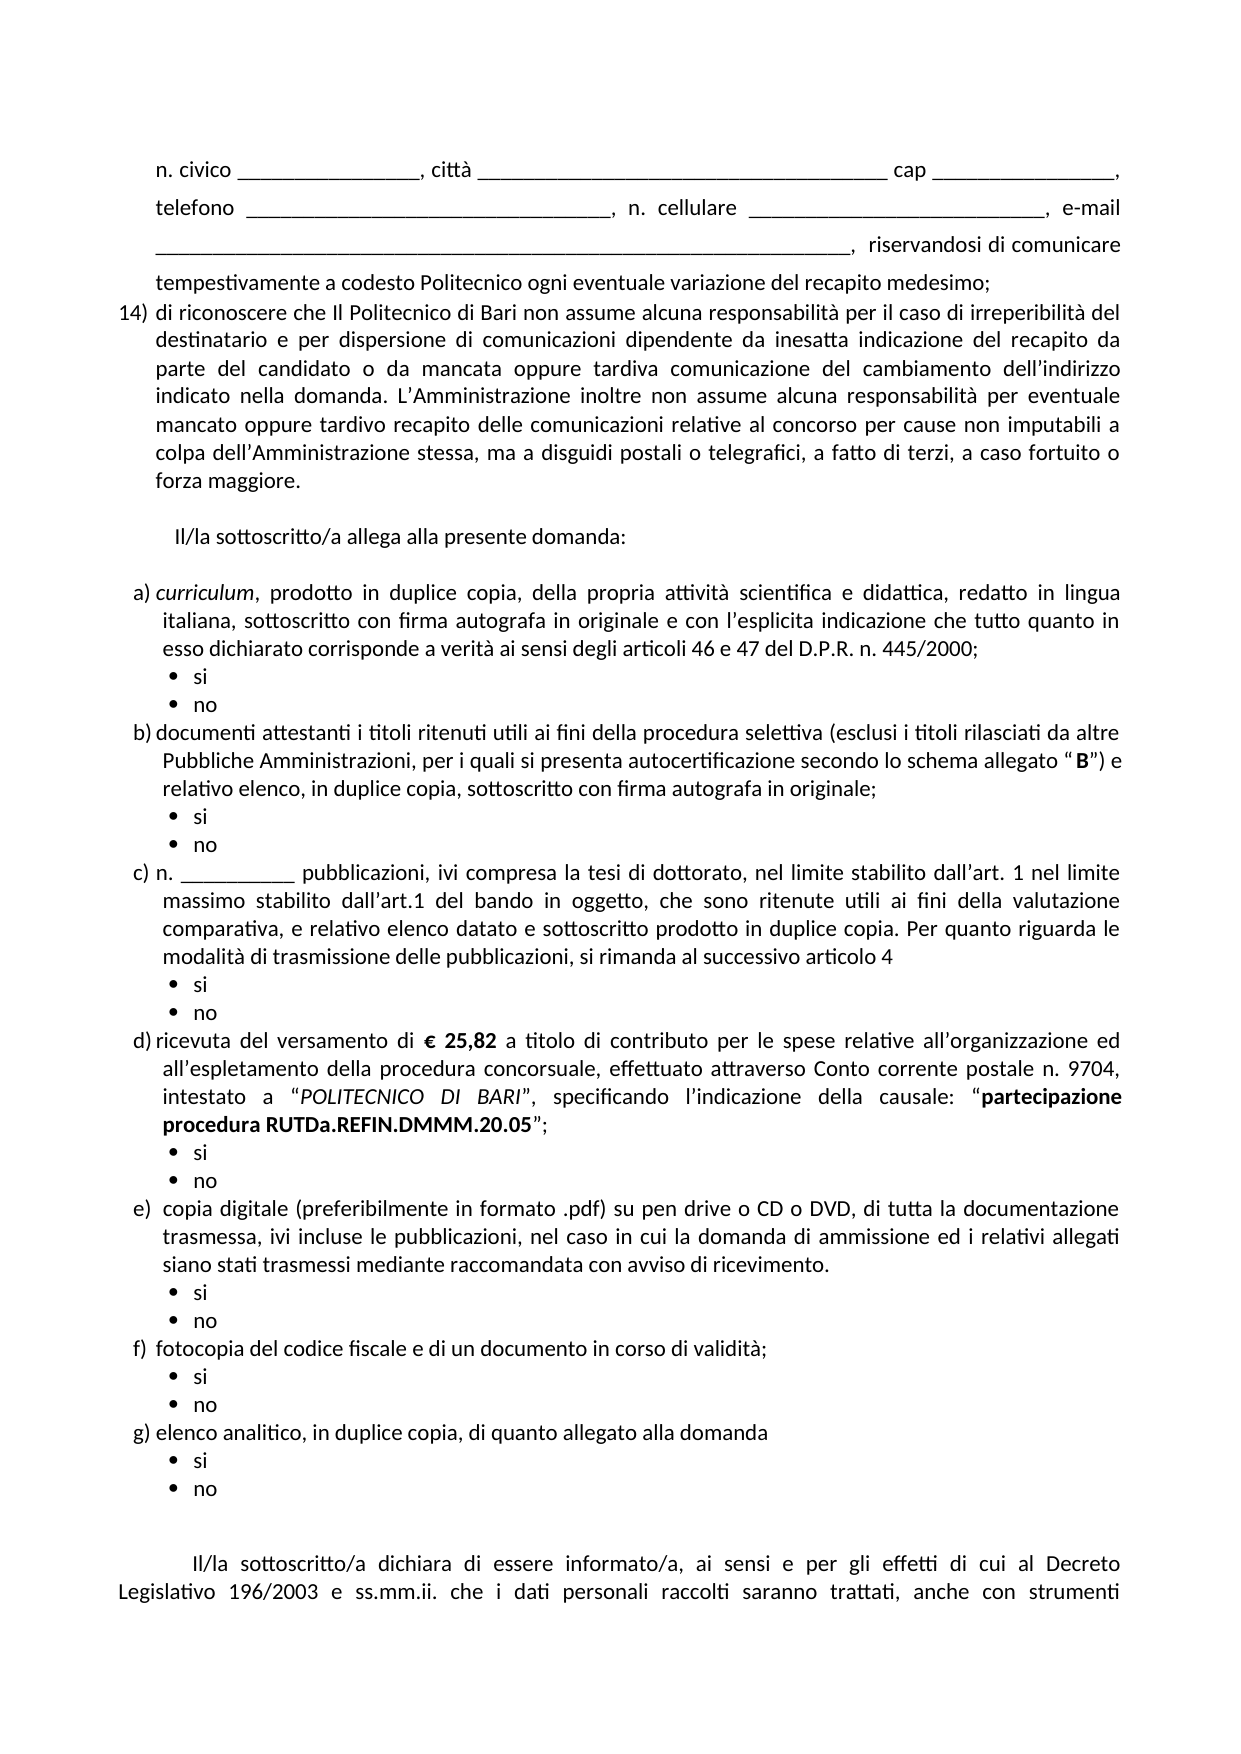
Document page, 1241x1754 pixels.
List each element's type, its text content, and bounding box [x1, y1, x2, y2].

list no [169, 830, 1122, 858]
list si [169, 1362, 1122, 1390]
list si [169, 802, 1122, 830]
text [118, 1549, 1122, 1605]
list fotocopia del codice fiscale e di un documento in corso di validità; [133, 1334, 1122, 1362]
list no [169, 998, 1122, 1026]
list elenco analitico, in duplice copia, di quanto allegato alla domanda [133, 1418, 1122, 1446]
list ricevuta del versamento di € 25,82 a titolo di contributo per le spese relative all’organizzazione ed all’espletamento della procedura concorsuale, effettuato attraverso Conto corrente postale n. 9704, intestato a “POLITECNICO DI BARI”, specificando l’indicazione della causale: “partecipazione procedura RUTDa.REFIN.DMMM.20.05”; [133, 1026, 1122, 1138]
list no [169, 690, 1122, 718]
list curriculum, prodotto in duplice copia, della propria attività scientifica e didattica, redatto in lingua italiana, sottoscritto con firma autografa in originale e con l’esplicita indicazione che tutto quanto in esso dichiarato corrisponde a verità ai sensi degli articoli 46 e 47 del D.P.R. n. 445/2000; [133, 578, 1122, 662]
list n. __________ pubblicazioni, ivi compresa la tesi di dottorato, nel limite stabilito dall’art. 1 nel limite massimo stabilito dall’art.1 del bando in oggetto, che sono ritenute utili ai fini della valutazione comparativa, e relativo elenco datato e sottoscritto prodotto in duplice copia. Per quanto riguarda le modalità di trasmissione delle pubblicazioni, si rimanda al successivo articolo 4 [133, 858, 1122, 970]
list documenti attestanti i titoli ritenuti utili ai fini della procedura selettiva (esclusi i titoli rilasciati da altre Pubbliche Amministrazioni, per i quali si presenta autocertificazione secondo lo schema allegato “B”) e relativo elenco, in duplice copia, sottoscritto con firma autografa in originale; [133, 718, 1122, 802]
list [118, 148, 1122, 298]
list copia digitale (preferibilmente in formato .pdf) su pen drive o CD o DVD, di tutta la documentazione trasmessa, ivi incluse le pubblicazioni, nel caso in cui la domanda di ammissione ed i relativi allegati siano stati trasmessi mediante raccomandata con avviso di ricevimento. [133, 1194, 1122, 1278]
list si [169, 662, 1122, 690]
list no [169, 1166, 1122, 1194]
list si [169, 1446, 1122, 1474]
list si [169, 1278, 1122, 1306]
list si [169, 1138, 1122, 1166]
list no [169, 1306, 1122, 1334]
list no [169, 1390, 1122, 1418]
list di riconoscere che Il Politecnico di Bari non assume alcuna responsabilità per il caso di irreperibilità del destinatario e per dispersione di comunicazioni dipendente da inesatta indicazione del recapito da parte del candidato o da mancata oppure tardiva comunicazione del cambiamento dell’indirizzo indicato nella domanda. L’Amministrazione inoltre non assume alcuna responsabilità per eventuale mancato oppure tardivo recapito delle comunicazioni relative al concorso per cause non imputabili a colpa dell’Amministrazione stessa, ma a disguidi postali o telegrafici, a fatto di terzi, a caso fortuito o forza maggiore. [118, 298, 1122, 494]
text Il/la sottoscritto/a allega alla presente domanda: [118, 522, 1122, 550]
list si [169, 970, 1122, 998]
list no [169, 1474, 1122, 1502]
